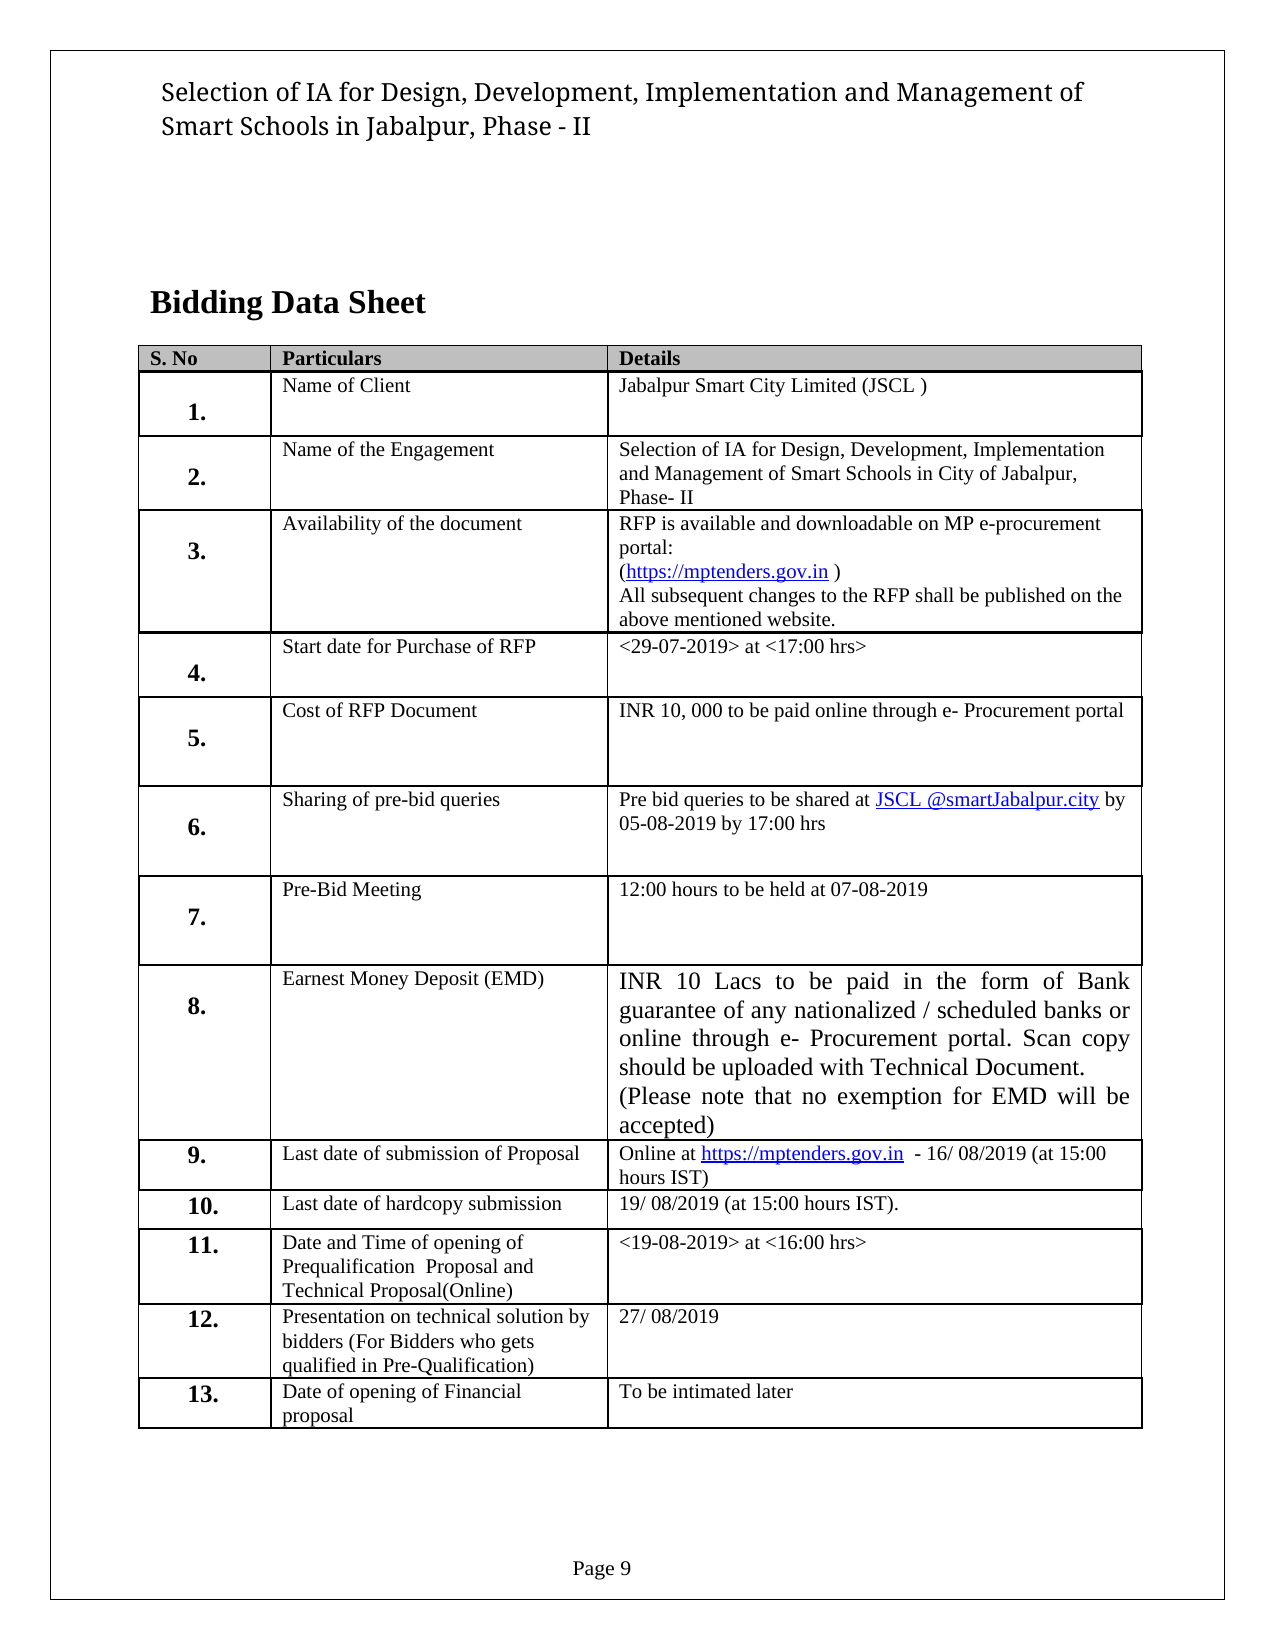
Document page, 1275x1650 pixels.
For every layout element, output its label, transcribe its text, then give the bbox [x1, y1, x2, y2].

table_cell Last date of submission of Proposal [272, 1141, 607, 1189]
table_cell Online at https://mptenders.gov.in - 16/ 08/2019 (at 15:00 hours IST) [609, 1141, 1141, 1189]
table_cell Presentation on technical solution by bidders (For Bidders who gets qualified in Pre-Qualification) [271, 1305, 607, 1377]
table_cell [140, 373, 270, 435]
table_cell INR 10, 000 to be paid online through e- Procurement portal [609, 698, 1141, 785]
table_cell [139, 634, 270, 696]
table_cell [139, 787, 270, 874]
table_cell <29-07-2019> at <17:00 hrs> [608, 634, 1141, 696]
table_cell [140, 698, 270, 785]
table_cell Cost of RFP Document [272, 698, 607, 785]
table_cell [140, 877, 270, 964]
table_cell Start date for Purchase of RFP [271, 634, 607, 696]
table_cell Pre bid queries to be shared at JSCL @smartJabalpur.city by 05-08-2019 by 17:00 hrs [608, 787, 1141, 874]
table_cell Jabalpur Smart City Limited (JSCL ) [609, 373, 1141, 435]
table_header Particulars [271, 346, 607, 370]
table_cell Pre-Bid Meeting [272, 877, 607, 964]
table_cell To be intimated later [609, 1379, 1141, 1427]
table_cell Last date of hardcopy submission [271, 1191, 607, 1228]
table_cell [139, 966, 270, 1138]
table_cell [140, 511, 270, 631]
table_cell [139, 437, 270, 509]
table_cell 19/ 08/2019 (at 15:00 hours IST). [608, 1191, 1141, 1228]
table_cell Earnest Money Deposit (EMD) [271, 966, 607, 1138]
subtitle Bidding Data Sheet [150, 282, 1153, 320]
table_cell INR 10 Lacs to be paid in the form of Bank guarantee of any nationalized / scheduled banks or online through e- Procurement portal. Scan copy should be uploaded with Technical Document. (Please note that no exemption for EMD will be accepted) [608, 966, 1141, 1138]
table_cell Name of Client [272, 373, 607, 435]
table_cell Date of opening of Financial proposal [272, 1379, 607, 1427]
table_cell [139, 1305, 270, 1377]
table_cell [140, 1379, 270, 1427]
table_cell Availability of the document [272, 511, 607, 631]
table_cell [139, 1191, 270, 1228]
table_cell 27/ 08/2019 [608, 1305, 1141, 1377]
table_header S. No [139, 346, 270, 370]
table_cell [140, 1141, 270, 1189]
table_cell RFP is available and downloadable on MP e-procurement portal: (https://mptenders.gov.in ) All subsequent changes to the RFP shall be published on the above mentioned website. [609, 511, 1141, 631]
table_cell Selection of IA for Design, Development, Implementation and Management of Smart Schools in City of Jabalpur, Phase- II [608, 437, 1141, 509]
table_header Details [608, 346, 1141, 370]
table_cell Sharing of pre-bid queries [271, 787, 607, 874]
table_cell Date and Time of opening of Prequalification Proposal and Technical Proposal(Online) [272, 1230, 607, 1302]
table_cell <19-08-2019> at <16:00 hrs> [609, 1230, 1141, 1302]
table_cell [140, 1230, 270, 1302]
table_cell 12:00 hours to be held at 07-08-2019 [609, 877, 1141, 964]
table_cell Name of the Engagement [271, 437, 607, 509]
